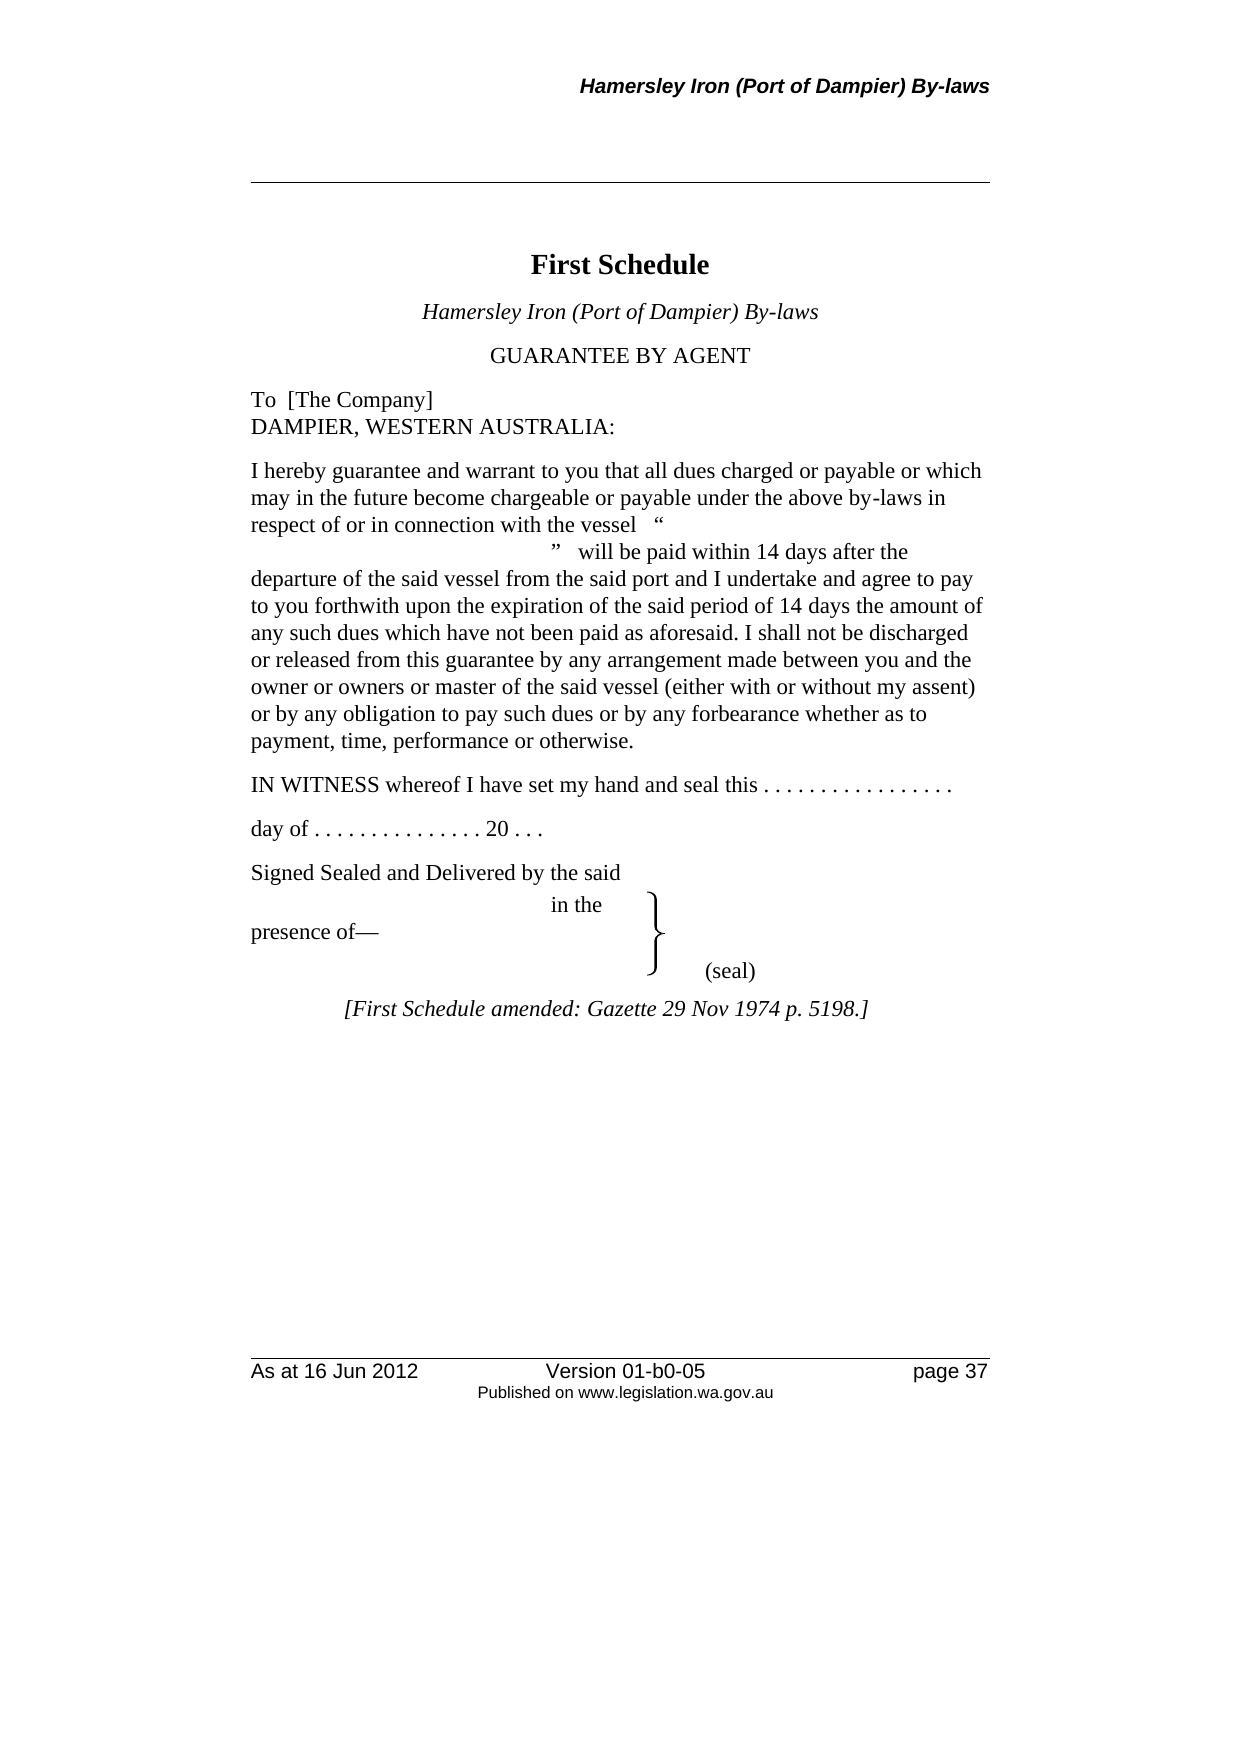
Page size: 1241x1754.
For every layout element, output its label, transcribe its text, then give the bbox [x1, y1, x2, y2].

subtitle Hamersley Iron () By-laws [251, 298, 990, 325]
text day of . . . . . . . . . . . . . . . 20 . . . [251, 814, 990, 841]
text IN WITNESS whereof I have set my hand and seal this . . . . . . . . . . . . . . . . . [251, 771, 990, 798]
table_header (seal) [694, 885, 974, 983]
text I hereby guarantee and warrant to you that all dues charged or payable or which may in the future become chargeable or payable under the above by-laws in respect of or in connection with the vessel “ ” will be paid within 14 days after the departure of the said vessel from the said port and I undertake and agree to pay to you forthwith upon the expiration of the said period of 14 days the amount of any such dues which have not been paid as aforesaid. I shall not be discharged or released from this guarantee by any arrangement made between you and the owner or owners or master of the said vessel (either with or without my assent) or by any obligation to pay such dues or by any forbearance whether as to payment, time, performance or otherwise. [251, 456, 990, 754]
text To [The Company] [251, 385, 990, 412]
text [First Schedule amended: Gazette 29 Nov 1974 p. 5198.] [251, 996, 990, 1022]
text : [251, 412, 990, 439]
text Signed Sealed and Delivered by the said [251, 858, 990, 885]
subtitle GUARANTEE BY AGENT [251, 341, 990, 368]
table_header in the presence of— [239, 885, 634, 983]
table_header [635, 885, 693, 983]
subtitle First Schedule [251, 247, 990, 281]
